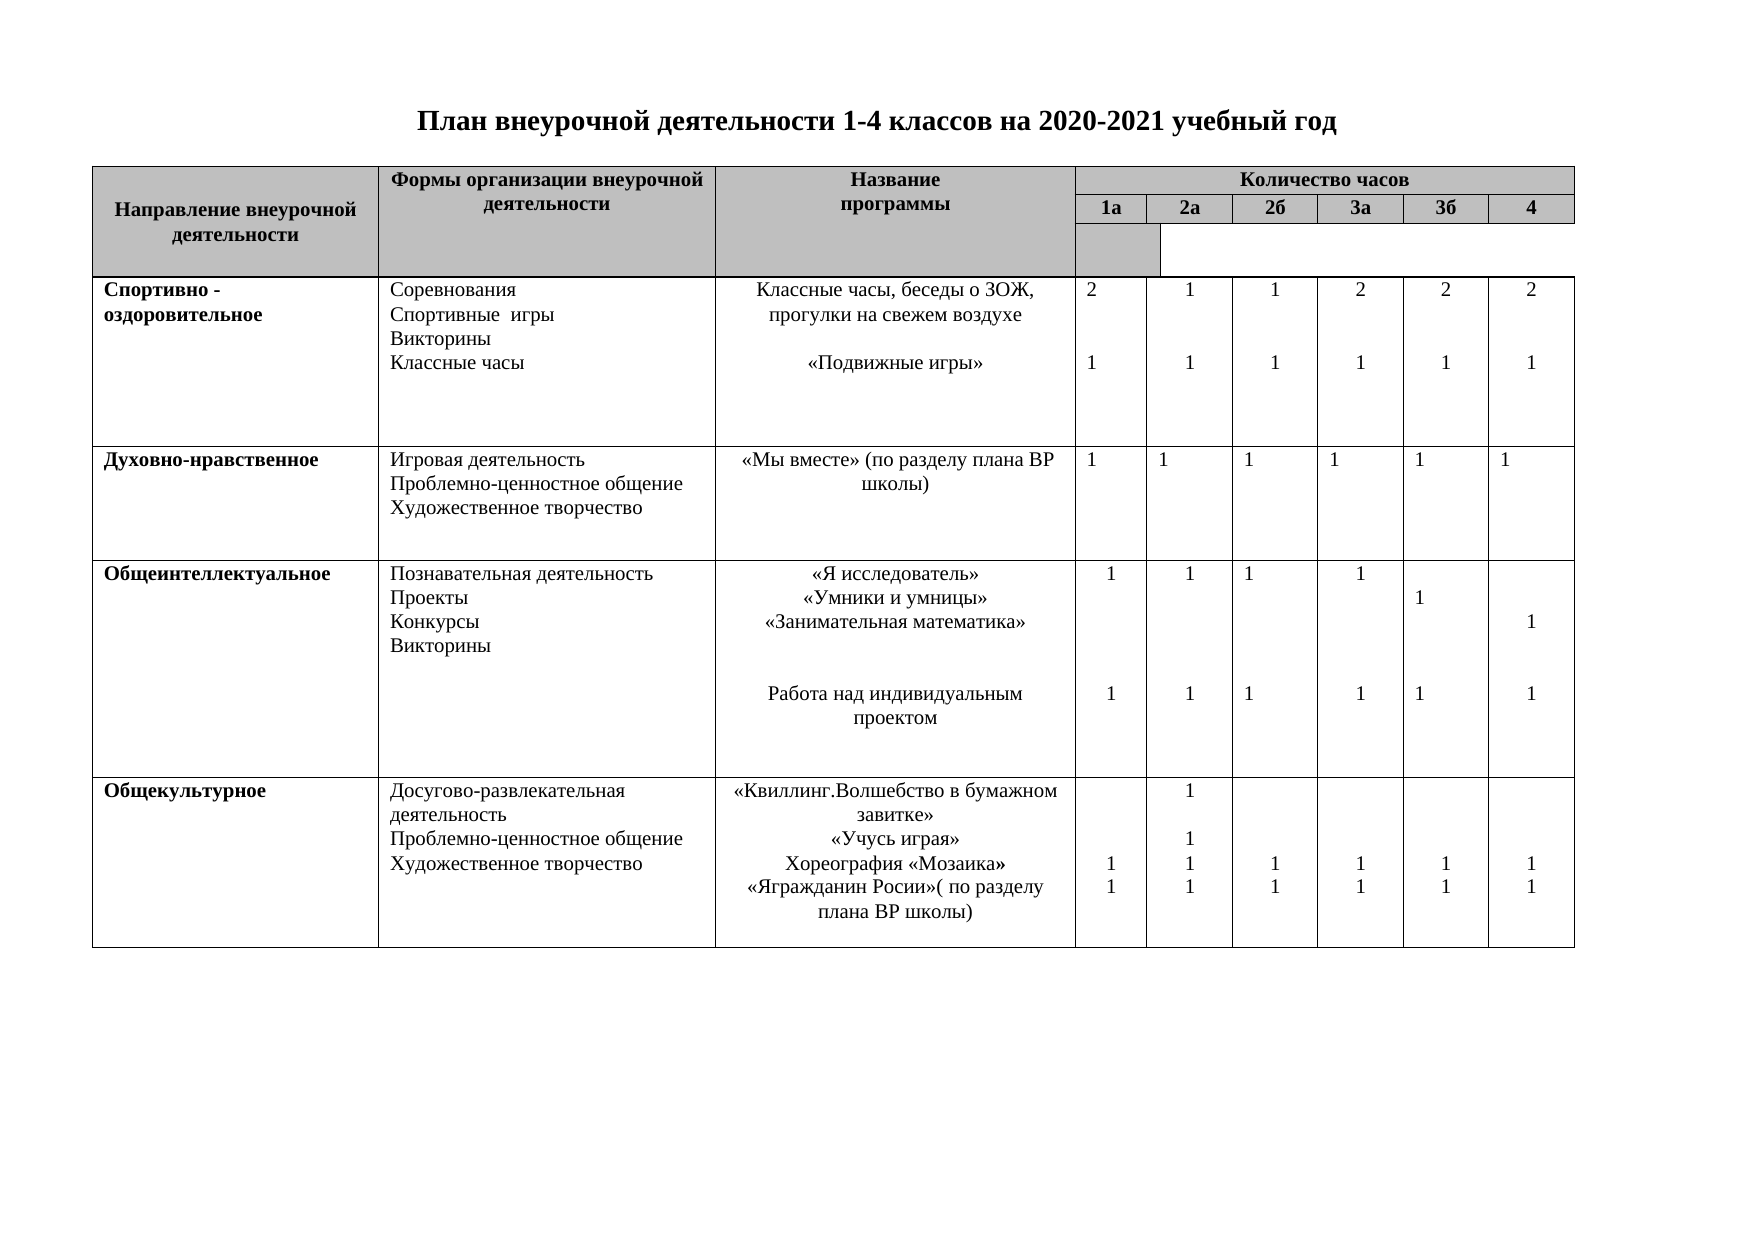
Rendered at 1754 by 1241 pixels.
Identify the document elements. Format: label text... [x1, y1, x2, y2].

table_cell 1 [1147, 447, 1232, 559]
table_cell 1 1 [1489, 561, 1574, 777]
table_header Название программы [716, 167, 1075, 276]
table_cell [1076, 224, 1160, 276]
table_cell 1 1 [1076, 778, 1146, 947]
table_cell 1 1 [1233, 561, 1317, 777]
table_cell Соревнования Спортивные игры Викторины Классные часы [379, 278, 715, 446]
table_cell Игровая деятельность Проблемно-ценностное общение Художественное творчество [379, 447, 715, 559]
text План внеурочной деятельности 1-4 классов на 2020-2021 учебный год [118, 103, 1636, 136]
table_cell 1 1 [1404, 778, 1488, 947]
table_cell Познавательная деятельность Проекты Конкурсы Викторины [379, 561, 715, 777]
table_header Направление внеурочной деятельности [93, 167, 378, 276]
table_cell «Я исследователь» «Умники и умницы» «Занимательная математика» Работа над индивидуальным проектом [716, 561, 1075, 777]
table_cell 2 1 [1318, 278, 1403, 446]
table_cell «Мы вместе» (по разделу плана ВР школы) [716, 447, 1075, 559]
table_cell 1 [1489, 447, 1574, 559]
table_cell 1 1 1 1 [1147, 778, 1232, 947]
table_cell Спортивно - оздоровительное [93, 278, 378, 446]
table_cell 1 [1233, 447, 1317, 559]
table_cell 2а [1147, 195, 1232, 223]
table_cell 4 [1489, 195, 1574, 223]
table_cell Общекультурное [93, 778, 378, 947]
table_cell 1 [1318, 447, 1403, 559]
table_cell 2б [1233, 195, 1317, 223]
table_cell «Квиллинг.Волшебство в бумажном завитке» «Учусь играя» Хореография «Мозаика» «Ягражданин Росии»( по разделу плана ВР школы) [716, 778, 1075, 947]
table_cell Духовно-нравственное [93, 447, 378, 559]
table_cell 1 1 [1404, 561, 1488, 777]
table_cell 1 [1404, 447, 1488, 559]
table_cell Общеинтеллектуальное [93, 561, 378, 777]
table_cell 1 1 [1233, 778, 1317, 947]
table_cell 1 1 [1147, 561, 1232, 777]
table_header Формы организации внеурочной деятельности [379, 167, 715, 276]
table_cell Досугово-развлекательная деятельность Проблемно-ценностное общение Художественное творчество [379, 778, 715, 947]
table_cell 3б [1404, 195, 1488, 223]
table_cell 1 [1076, 447, 1146, 559]
table_cell 1 1 [1147, 278, 1232, 446]
table_cell 1 1 [1318, 561, 1403, 777]
table_cell 2 1 [1489, 278, 1574, 446]
table_cell 1 1 [1489, 778, 1574, 947]
table_cell 1 1 [1318, 778, 1403, 947]
table_cell 2 1 [1404, 278, 1488, 446]
table_header Количество часов [1076, 167, 1574, 194]
table_cell 1 1 [1233, 278, 1317, 446]
table_cell 1а [1076, 195, 1146, 223]
table_cell Классные часы, беседы о ЗОЖ, прогулки на свежем воздухе «Подвижные игры» [716, 278, 1075, 446]
table_cell 3а [1318, 195, 1403, 223]
table_cell 1 1 [1076, 561, 1146, 777]
table_cell 2 1 [1076, 278, 1146, 446]
